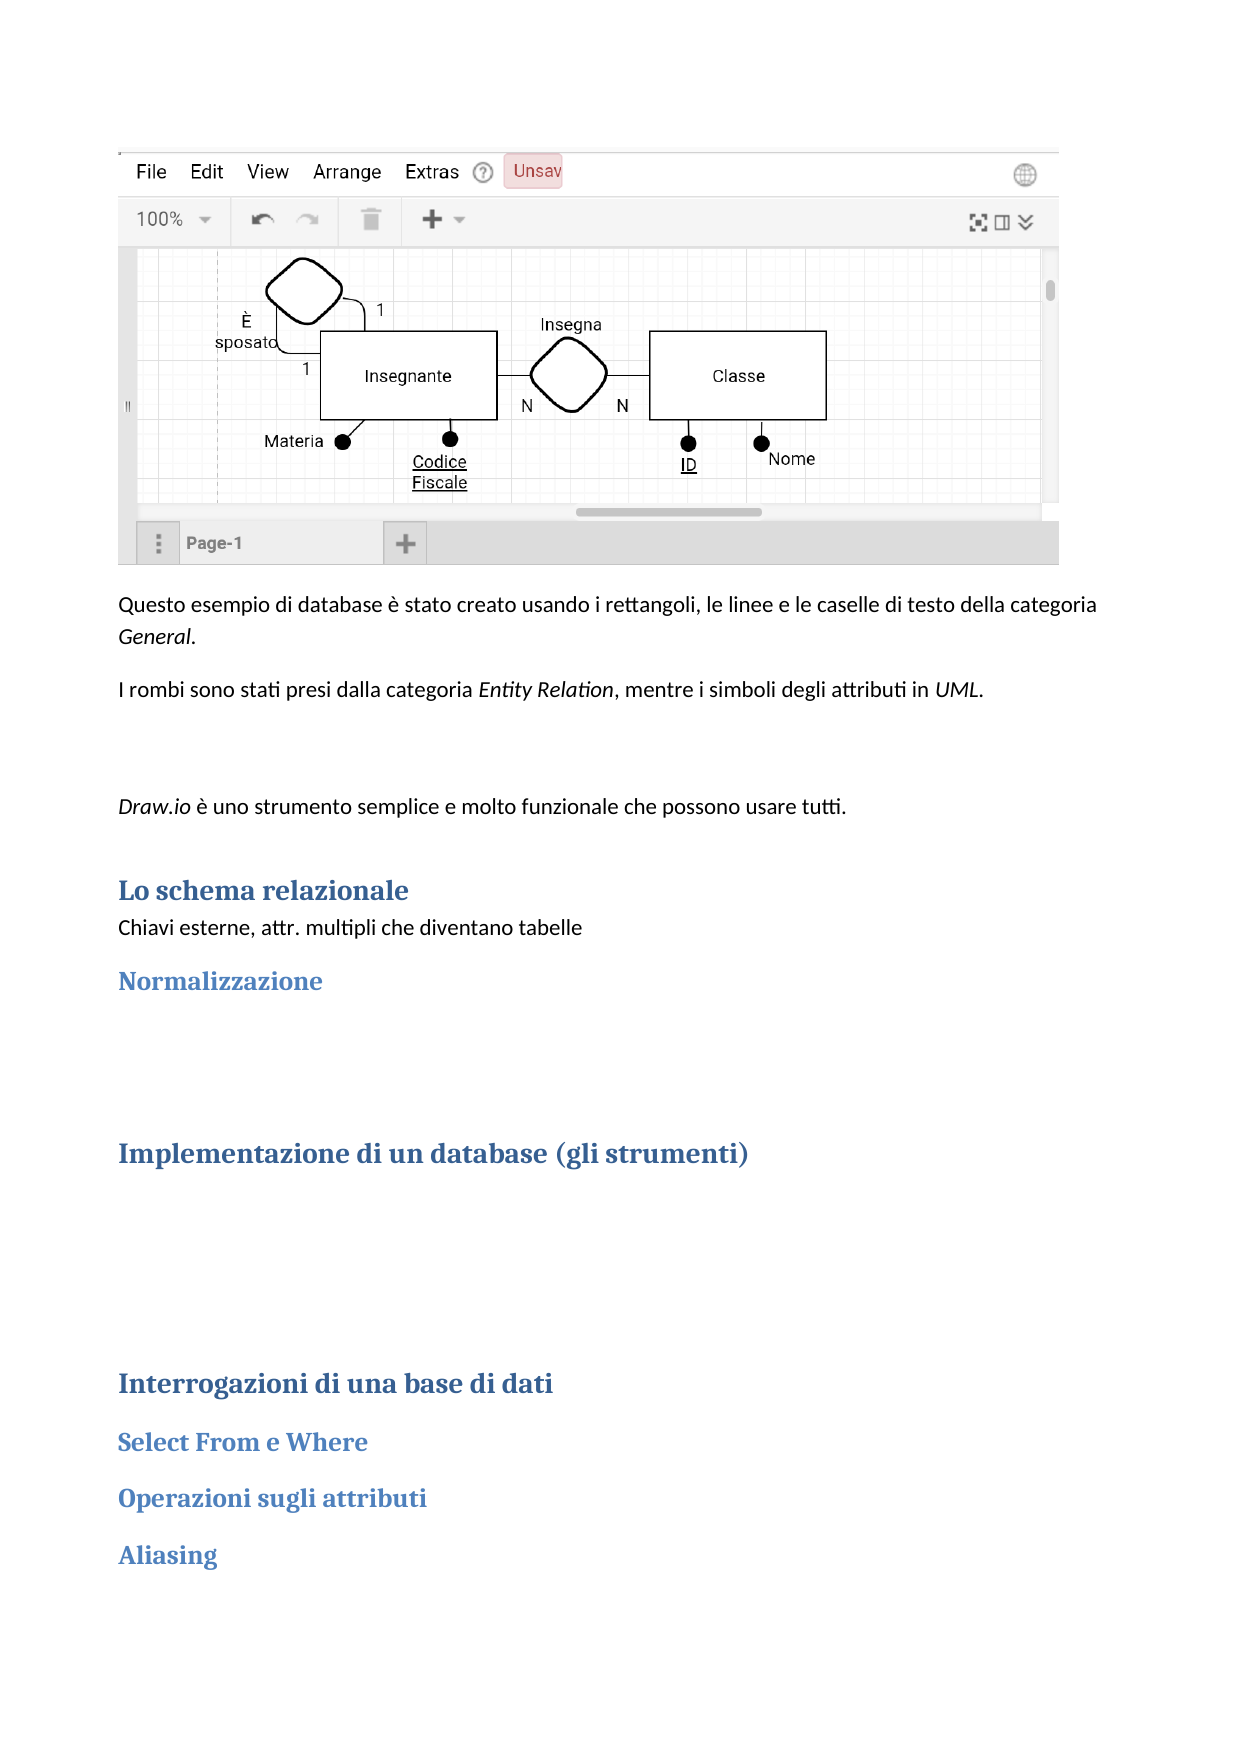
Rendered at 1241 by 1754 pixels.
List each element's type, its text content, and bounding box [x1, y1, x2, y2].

subtitle Aliasing [118, 1540, 1122, 1571]
subtitle Operazioni sugli attributi [118, 1483, 1122, 1514]
subtitle Lo schema relazionale [118, 874, 1122, 908]
text Chiavi esterne, attr. multipli che diventano tabelle [118, 913, 1122, 941]
text I rombi sono stati presi dalla categoria Entity Relation, mentre i simboli degli attributi in UML. [118, 675, 1122, 703]
subtitle Normalizzazione [118, 966, 1122, 997]
picture [118, 147, 1059, 565]
text Questo esempio di database è stato creato usando i rettangoli, le linee e le caselle di testo della categoria General. [118, 590, 1122, 650]
subtitle Implementazione di un database (gli strumenti) [118, 1137, 1122, 1171]
text Draw.io è uno strumento semplice e molto funzionale che possono usare tutti. [118, 728, 1122, 820]
subtitle Interrogazioni di una base di dati [118, 1367, 1122, 1401]
subtitle Select From e Where [118, 1427, 1122, 1458]
